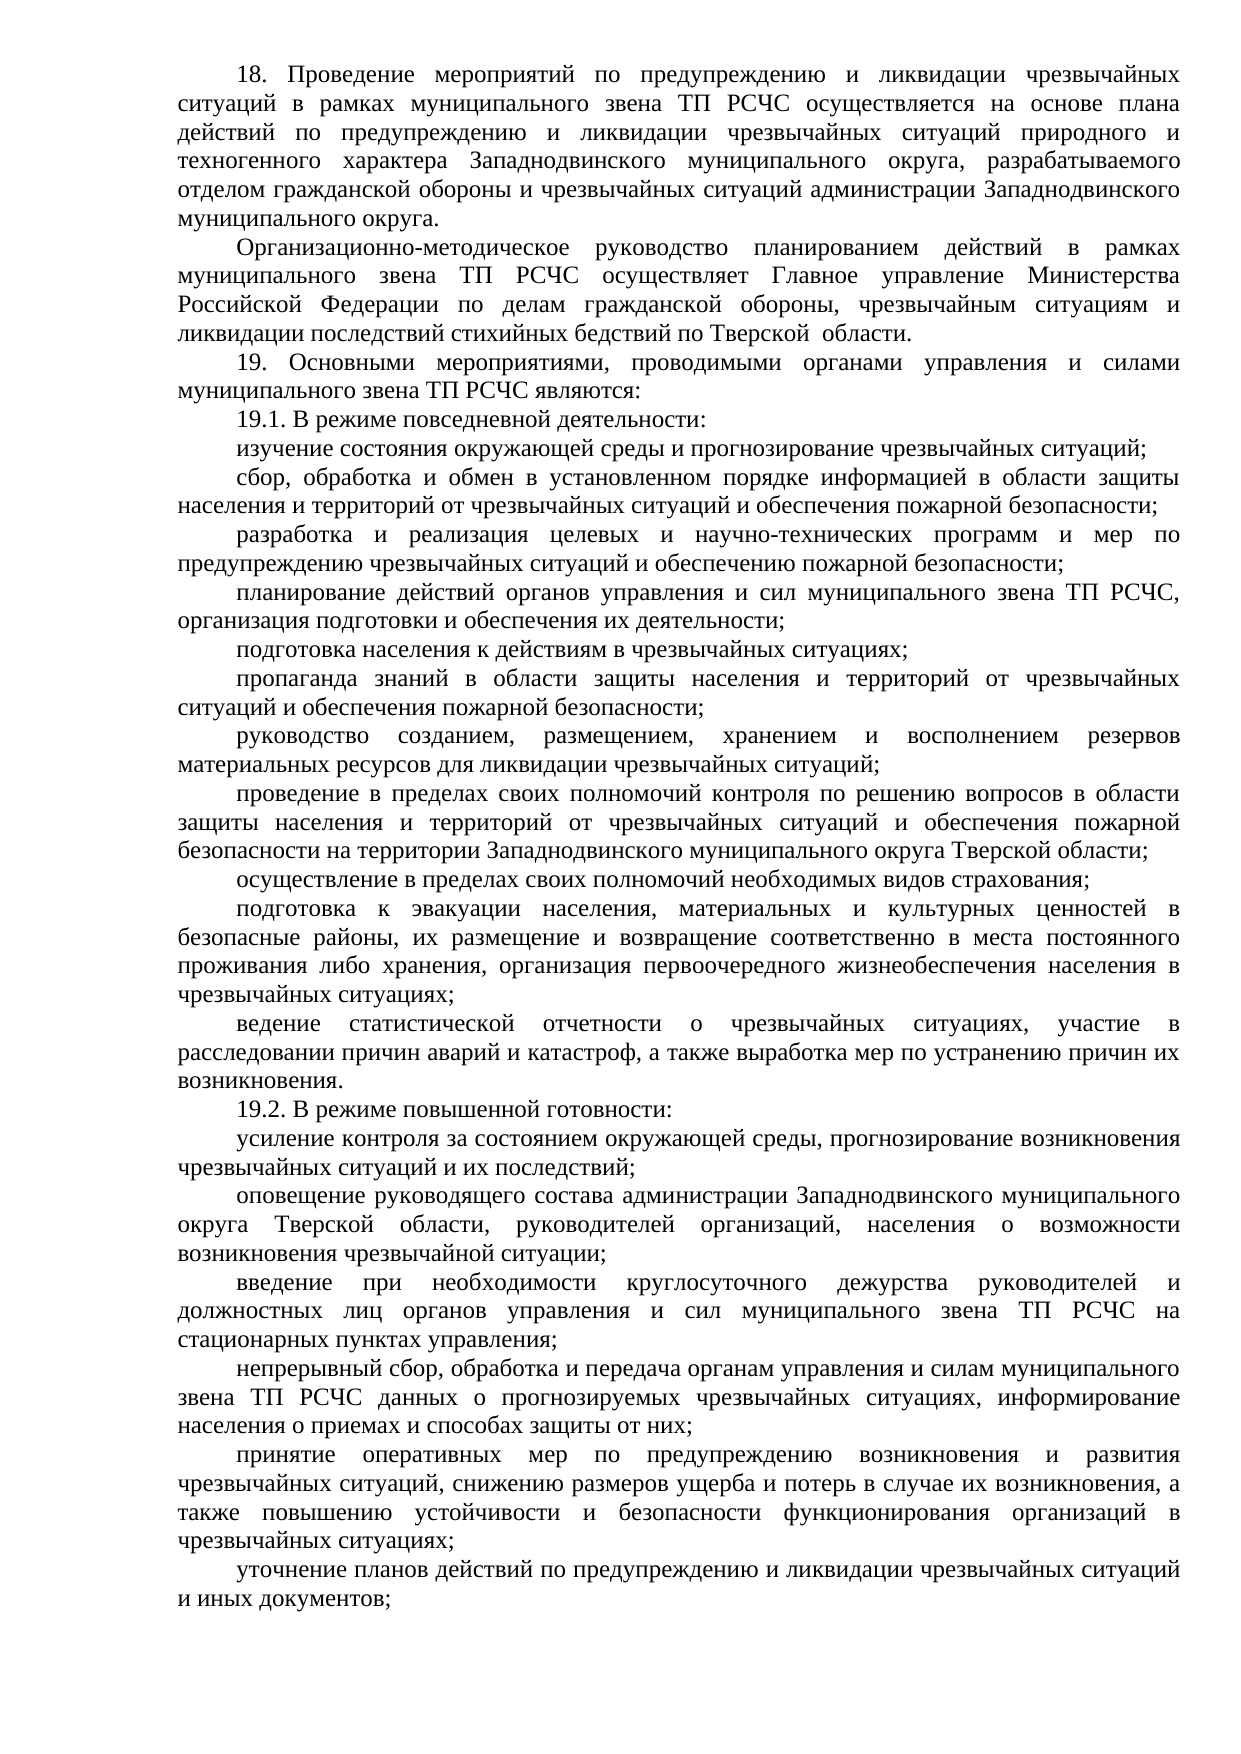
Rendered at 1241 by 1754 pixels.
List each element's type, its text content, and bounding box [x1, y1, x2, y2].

text 18. Проведение мероприятий по предупреждению и ликвидации чрезвычайных ситуаций в рамках муниципального звена ТП РСЧС осуществляется на основе плана действий по предупреждению и ликвидации чрезвычайных ситуаций природного и техногенного характера Западнодвинского муниципального округа, разрабатываемого отделом гражданской обороны и чрезвычайных ситуаций администрации Западнодвинского муниципального округа. [177, 59, 1181, 232]
text сбор, обработка и обмен в установленном порядке информацией в области защиты населения и территорий от чрезвычайных ситуаций и обеспечения пожарной безопасности; [177, 462, 1181, 519]
text введение при необходимости круглосуточного дежурства руководителей и должностных лиц органов управления и сил муниципального звена ТП РСЧС на стационарных пунктах управления; [177, 1267, 1181, 1353]
text разработка и реализация целевых и научно-технических программ и мер по предупреждению чрезвычайных ситуаций и обеспечению пожарной безопасности; [177, 519, 1181, 577]
text оповещение руководящего состава администрации Западнодвинского муниципального округа Тверской области, руководителей организаций, населения о возможности возникновения чрезвычайной ситуации; [177, 1180, 1181, 1267]
text 19. Основными мероприятиями, проводимыми органами управления и силами муниципального звена ТП РСЧС являются: [177, 347, 1181, 404]
text Организационно-методическое руководство планированием действий в рамках муниципального звена ТП РСЧС осуществляет Главное управление Министерства Российской Федерации по делам гражданской обороны, чрезвычайным ситуациям и ликвидации последствий стихийных бедствий по Тверской области. [177, 232, 1181, 347]
text пропаганда знаний в области защиты населения и территорий от чрезвычайных ситуаций и обеспечения пожарной безопасности; [177, 663, 1181, 720]
text проведение в пределах своих полномочий контроля по решению вопросов в области защиты населения и территорий от чрезвычайных ситуаций и обеспечения пожарной безопасности на территории Западнодвинского муниципального округа Тверской области; [177, 778, 1181, 864]
text руководство созданием, размещением, хранением и восполнением резервов материальных ресурсов для ликвидации чрезвычайных ситуаций; [177, 720, 1181, 778]
text подготовка к эвакуации населения, материальных и культурных ценностей в безопасные районы, их размещение и возвращение соответственно в места постоянного проживания либо хранения, организация первоочередного жизнеобеспечения населения в чрезвычайных ситуациях; [177, 893, 1181, 1008]
text изучение состояния окружающей среды и прогнозирование чрезвычайных ситуаций; [177, 433, 1181, 462]
text принятие оперативных мер по предупреждению возникновения и развития чрезвычайных ситуаций, снижению размеров ущерба и потерь в случае их возникновения, а также повышению устойчивости и безопасности функционирования организаций в чрезвычайных ситуациях; [177, 1439, 1181, 1554]
text подготовка населения к действиям в чрезвычайных ситуациях; [177, 634, 1181, 663]
text непрерывный сбор, обработка и передача органам управления и силам муниципального звена ТП РСЧС данных о прогнозируемых чрезвычайных ситуациях, информирование населения о приемах и способах защиты от них; [177, 1353, 1181, 1439]
text планирование действий органов управления и сил муниципального звена ТП РСЧС, организация подготовки и обеспечения их деятельности; [177, 577, 1181, 634]
text 19.2. В режиме повышенной готовности: [177, 1094, 1181, 1123]
text осуществление в пределах своих полномочий необходимых видов страхования; [177, 864, 1181, 893]
text усиление контроля за состоянием окружающей среды, прогнозирование возникновения чрезвычайных ситуаций и их последствий; [177, 1123, 1181, 1180]
text уточнение планов действий по предупреждению и ликвидации чрезвычайных ситуаций и иных документов; [177, 1554, 1181, 1612]
text 19.1. В режиме повседневной деятельности: [177, 404, 1181, 433]
text ведение статистической отчетности о чрезвычайных ситуациях, участие в расследовании причин аварий и катастроф, а также выработка мер по устранению причин их возникновения. [177, 1008, 1181, 1094]
